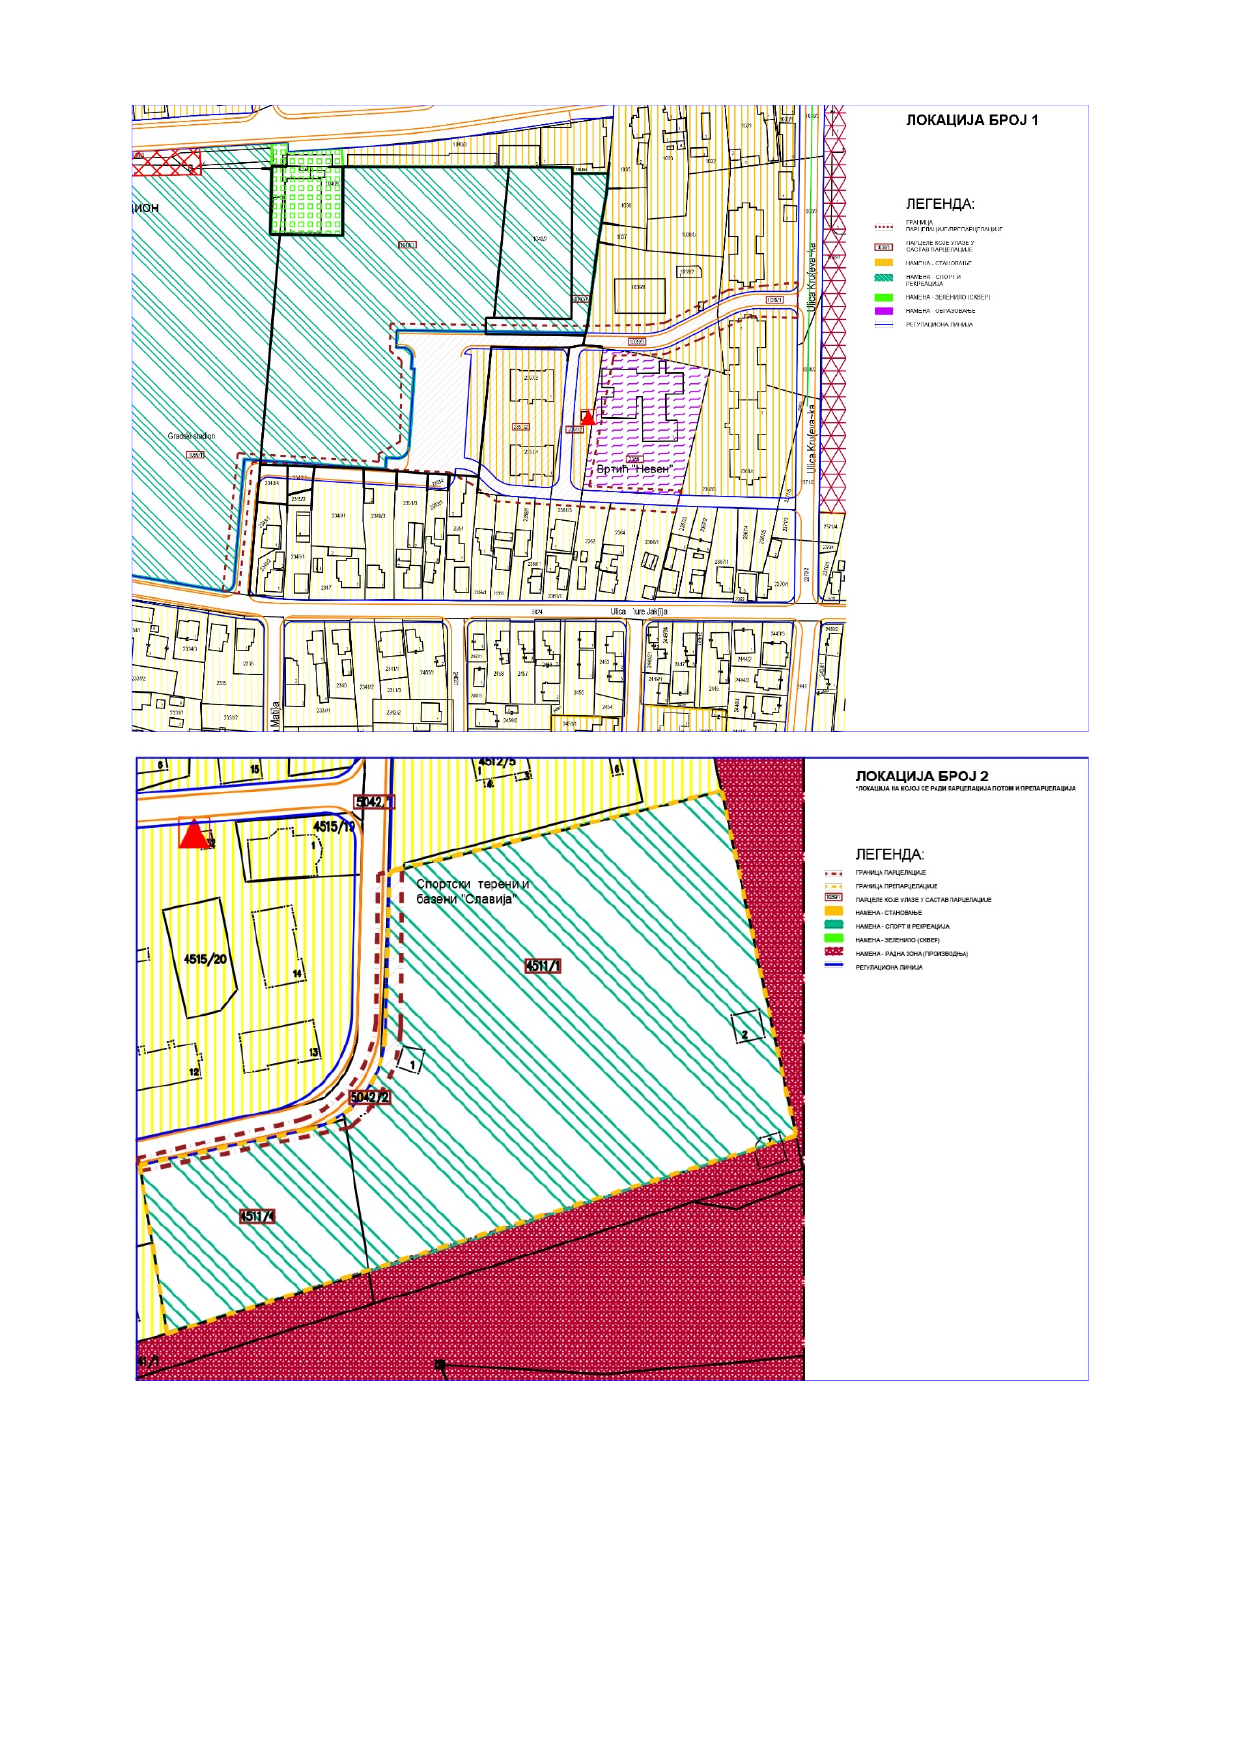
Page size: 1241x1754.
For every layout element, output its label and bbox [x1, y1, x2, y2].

picture [131, 750, 1089, 1381]
picture [131, 105, 1089, 732]
